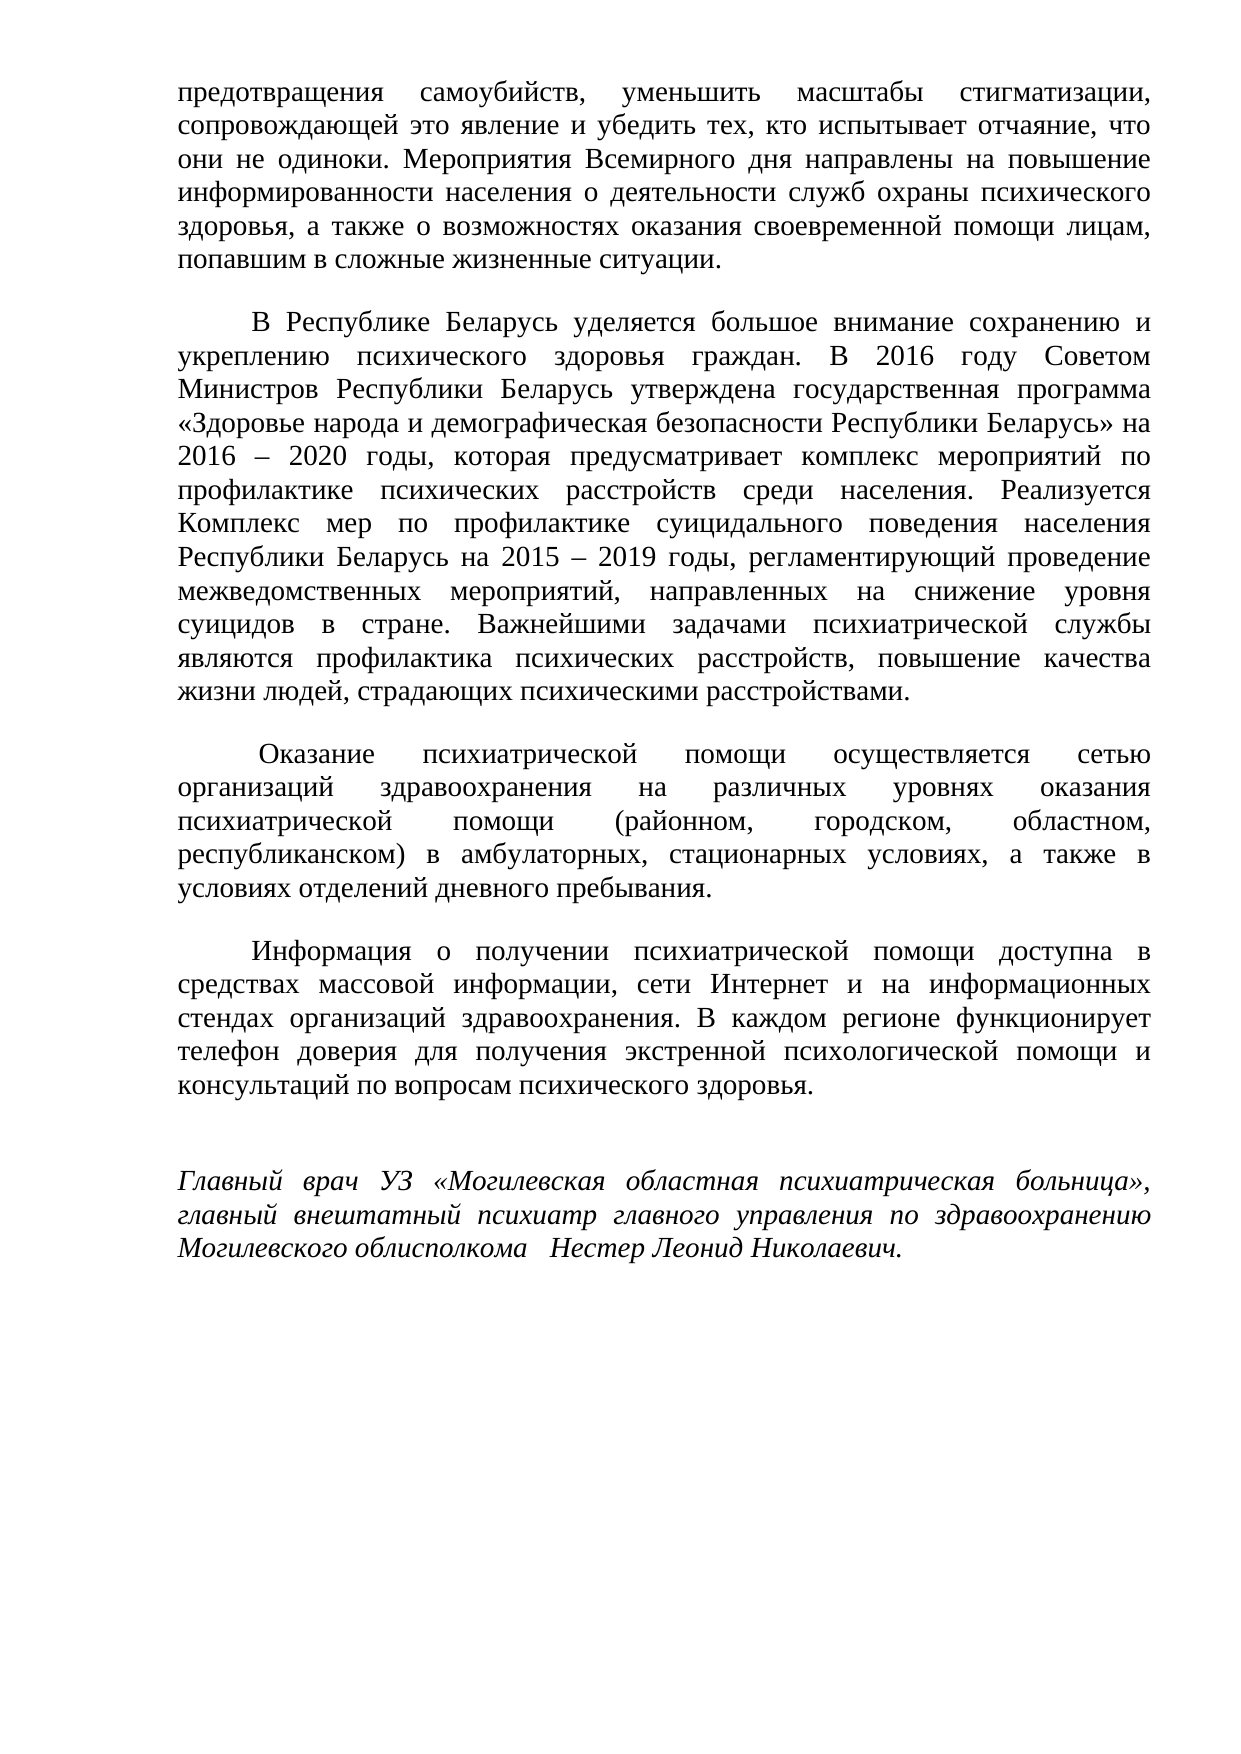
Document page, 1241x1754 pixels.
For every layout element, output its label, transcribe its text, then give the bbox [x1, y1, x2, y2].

text В Республике Беларусь уделяется большое внимание сохранению и укреплению психического здоровья граждан. В 2016 году Советом Министров Республики Беларусь утверждена государственная программа «Здоровье народа и демографическая безопасности Республики Беларусь» на 2016 – 2020 годы, которая предусматривает комплекс мероприятий по профилактике психических расстройств среди населения. Реализуется Комплекс мер по профилактике суицидального поведения населения Республики Беларусь на 2015 – 2019 годы, регламентирующий проведение межведомственных мероприятий, направленных на снижение уровня суицидов в стране. Важнейшими задачами психиатрической службы являются профилактика психических расстройств, повышение качества жизни людей, страдающих психическими расстройствами. [177, 304, 1152, 707]
text Оказание психиатрической помощи осуществляется сетью организаций здравоохранения на различных уровнях оказания психиатрической помощи (районном, городском, областном, республиканском) в амбулаторных, стационарных условиях, а также в условиях отделений дневного пребывания. [177, 736, 1152, 904]
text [177, 74, 1152, 275]
text Главный врач УЗ «Могилевская областная психиатрическая больница», главный внештатный психиатр главного управления по здравоохранению Могилевского облисполкома Нестер Леонид Николаевич. [177, 1130, 1152, 1264]
text Информация о получении психиатрической помощи доступна в средствах массовой информации, сети Интернет и на информационных стендах организаций здравоохранения. В каждом регионе функционирует телефон доверия для получения экстренной психологической помощи и консультаций по вопросам психического здоровья. [177, 933, 1152, 1101]
